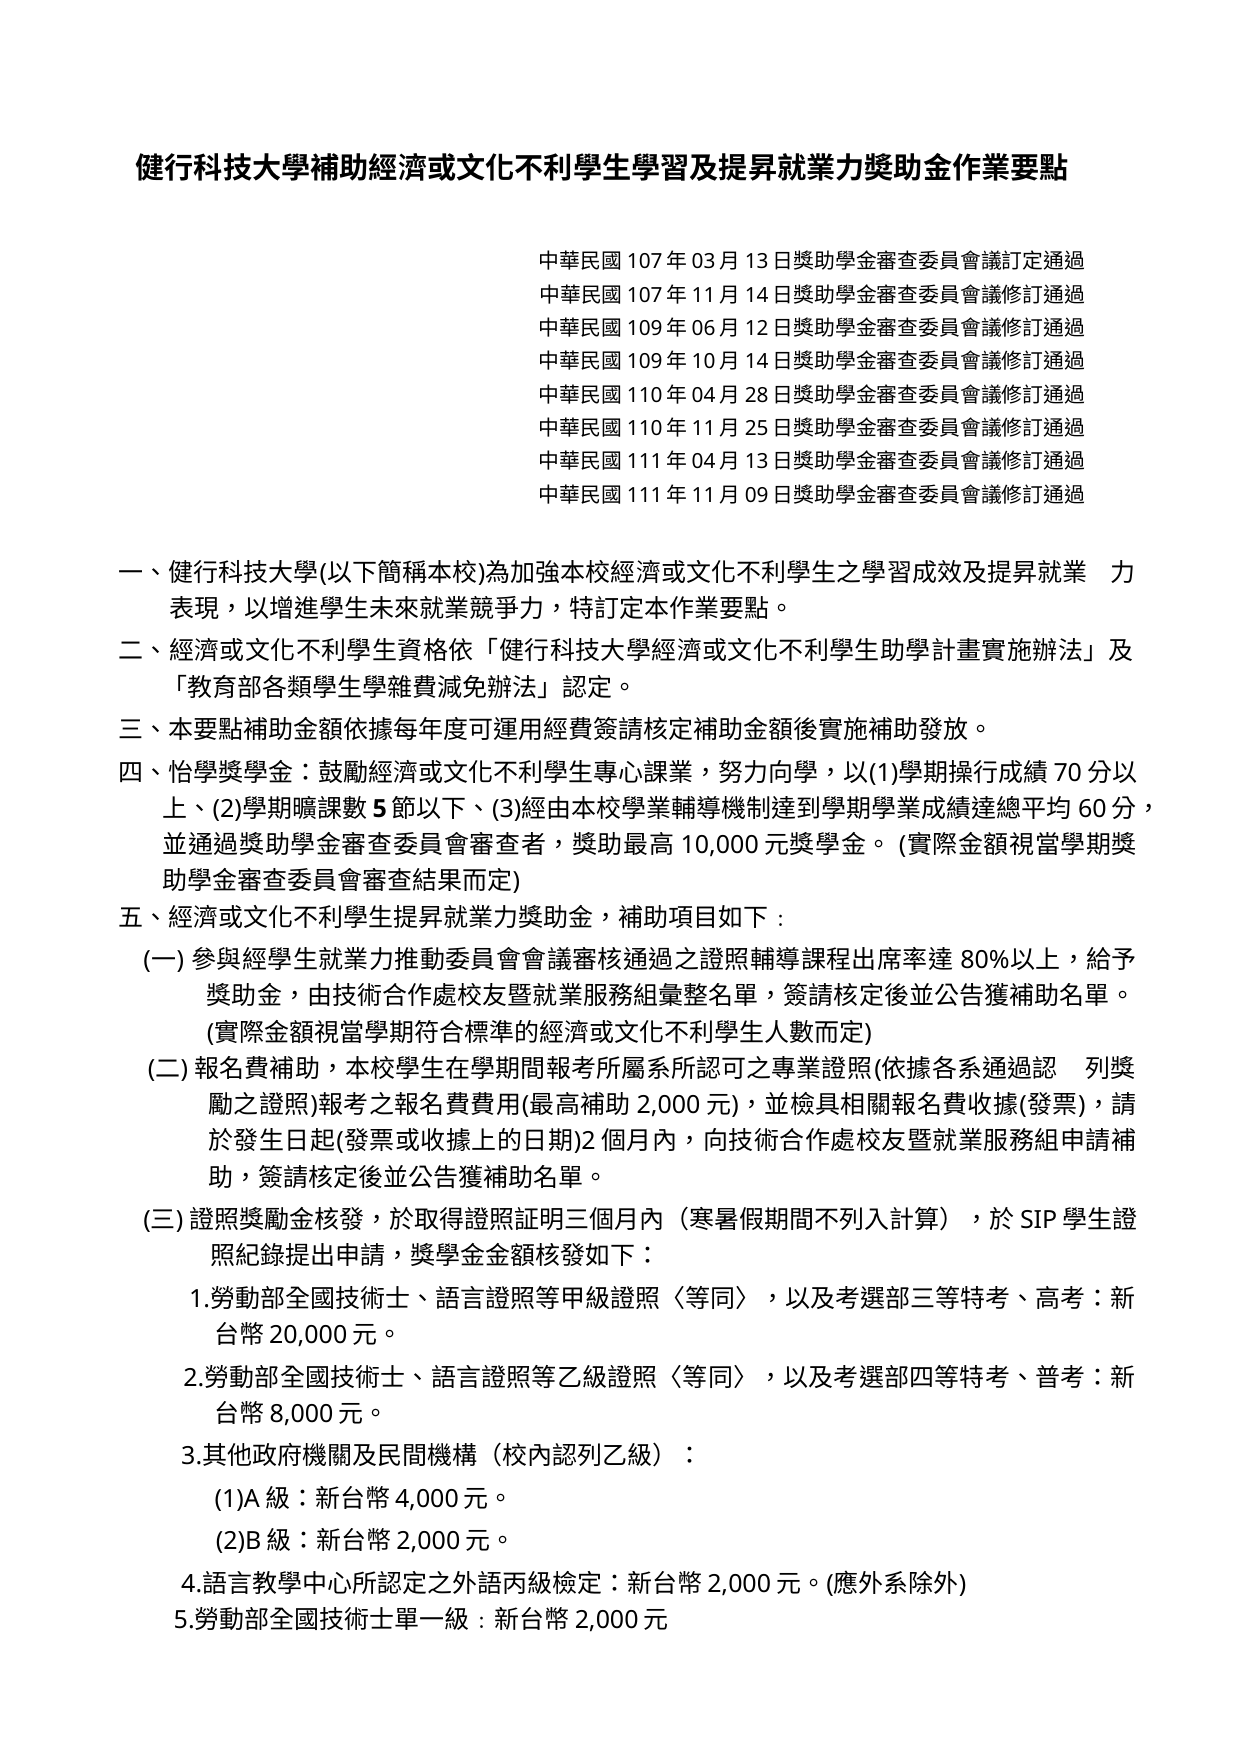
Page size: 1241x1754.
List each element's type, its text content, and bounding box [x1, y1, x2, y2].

text 中華民國 110年04月28日獎助學金審查委員會議修訂通過 [118, 385, 1085, 406]
text 五、經濟或文化不利學生提昇就業力獎助金，補助項目如下﹕ [118, 897, 1137, 933]
text (2)B級：新台幣2,000元。 [118, 1521, 1137, 1557]
text 三、本要點補助金額依據每年度可運用經費簽請核定補助金額後實施補助發放。 [118, 709, 1137, 746]
text 中華民國 107年03月13日獎助學金審查委員會議訂定通過 [118, 252, 1085, 273]
text 中華民國 109年10月14日獎助學金審查委員會議修訂通過 [118, 352, 1085, 373]
text (1)A級：新台幣4,000元。 [118, 1478, 1137, 1514]
text 中華民國 111年04月13日獎助學金審查委員會議修訂通過 [118, 452, 1085, 473]
text 3.其他政府機關及民間機構（校內認列乙級）： [118, 1436, 1137, 1472]
text 四、怡學獎學金：鼓勵經濟或文化不利學生專心課業，努力向學，以(1)學期操行成績70分以上、(2)學期曠課數5節以下、(3)經由本校學業輔導機制達到學期學業成績達總平均60分，並通過獎助學金審查委員會審查者，獎助最高10,000元獎學金。 (實際金額視當學期獎助學金審查委員會審查結果而定) [118, 752, 1137, 897]
text 二、經濟或文化不利學生資格依「健行科技大學經濟或文化不利學生助學計畫實施辦法」及「教育部各類學生學雜費減免辦法」認定。 [118, 631, 1137, 703]
text 4.語言教學中心所認定之外語丙級檢定：新台幣2,000元。(應外系除外) [118, 1563, 1137, 1599]
text 中華民國 109年06月12日獎助學金審查委員會議修訂通過 [118, 319, 1085, 339]
text 5.勞動部全國技術士單一級﹕新台幣2,000元 [118, 1599, 1137, 1636]
text (一) 參與經學生就業力推動委員會會議審核通過之證照輔導課程出席率達80%以上，給予獎助金，由技術合作處校友暨就業服務組彙整名單，簽請核定後並公告獲補助名單。(實際金額視當學期符合標準的經濟或文化不利學生人數而定) [143, 939, 1137, 1048]
text 1.勞動部全國技術士、語言證照等甲級證照〈等同〉，以及考選部三等特考、高考：新台幣20,000元。 [189, 1278, 1137, 1351]
text 2.勞動部全國技術士、語言證照等乙級證照〈等同〉，以及考選部四等特考、普考：新台幣8,000元。 [176, 1357, 1137, 1429]
text 中華民國 111年11月09日獎助學金審查委員會議修訂通過 [118, 485, 1085, 506]
text 中華民國107年11月14日獎助學金審查委員會議修訂通過 [118, 285, 1085, 306]
text 一、健行科技大學(以下簡稱本校)為加強本校經濟或文化不利學生之學習成效及提昇就業 力表現，以增進學生未來就業競爭力，特訂定本作業要點。 [118, 552, 1137, 624]
text 健行科技大學補助經濟或文化不利學生學習及提昇就業力奬助金作業要點 [118, 145, 1137, 187]
text (三) 證照獎勵金核發，於取得證照証明三個月內（寒暑假期間不列入計算），於SIP學生證照紀錄提出申請，獎學金金額核發如下： [143, 1199, 1137, 1272]
text (二) 報名費補助，本校學生在學期間報考所屬系所認可之專業證照(依據各系通過認 列獎勵之證照)報考之報名費費用(最高補助2,000元)，並檢具相關報名費收據(發票)，請於發生日起(發票或收據上的日期)2個月內，向技術合作處校友暨就業服務組申請補助，簽請核定後並公告獲補助名單。 [148, 1048, 1137, 1193]
text 中華民國 110年11月25日獎助學金審查委員會議修訂通過 [118, 419, 1085, 439]
